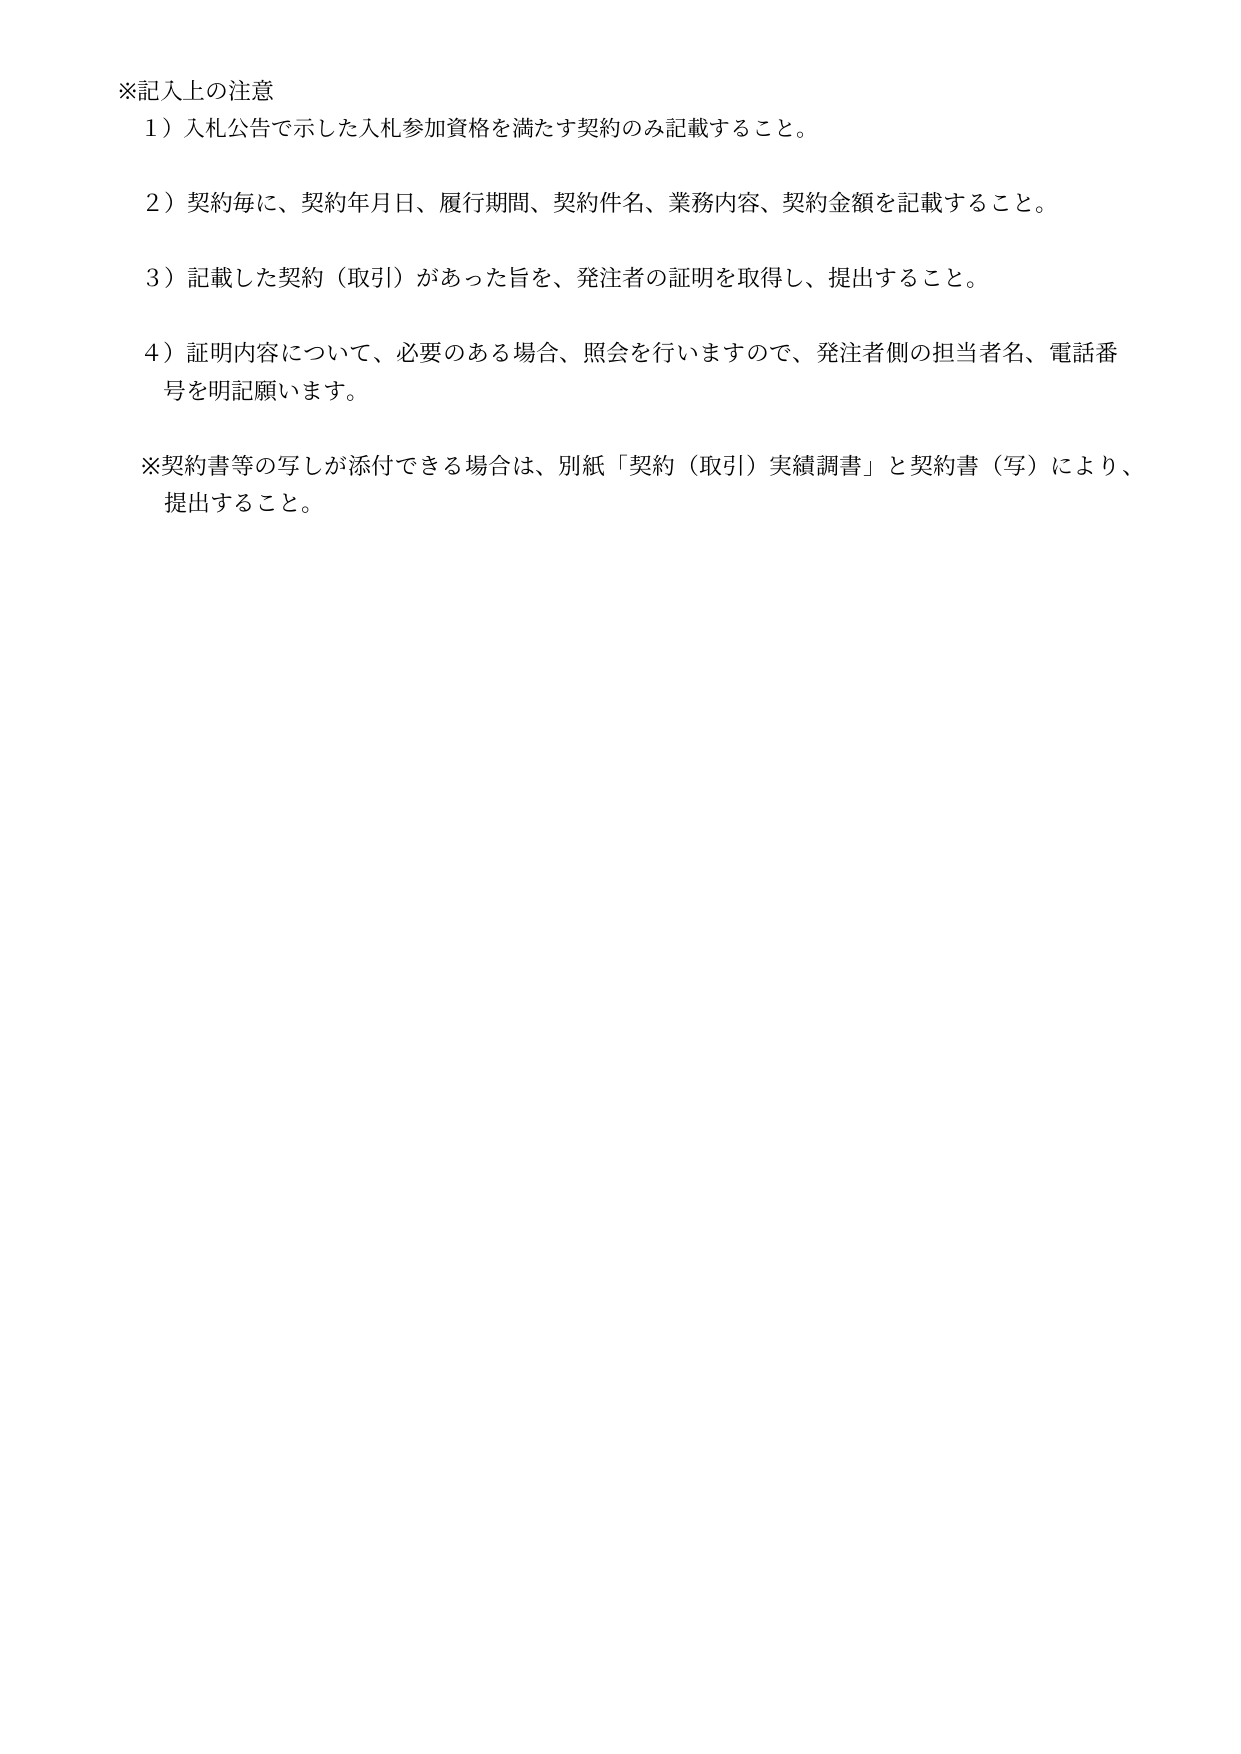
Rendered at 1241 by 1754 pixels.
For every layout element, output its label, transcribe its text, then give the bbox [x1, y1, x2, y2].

text ３）記載した契約（取引）があった旨を、発注者の証明を取得し、提出すること。 [118, 258, 1122, 296]
text ※記入上の注意 [118, 71, 1122, 108]
text ４）証明内容について、必要のある場合、照会を行いますので、発注者側の担当者名、電話番号を明記願います。 [140, 333, 1122, 408]
text ２）契約毎に、契約年月日、履行期間、契約件名、業務内容、契約金額を記載すること。 [118, 183, 1122, 221]
text ※契約書等の写しが添付できる場合は、別紙「契約（取引）実績調書」と契約書（写）により、提出すること。 [141, 446, 1122, 521]
text １）入札公告で示した入札参加資格を満たす契約のみ記載すること。 [118, 108, 1122, 146]
